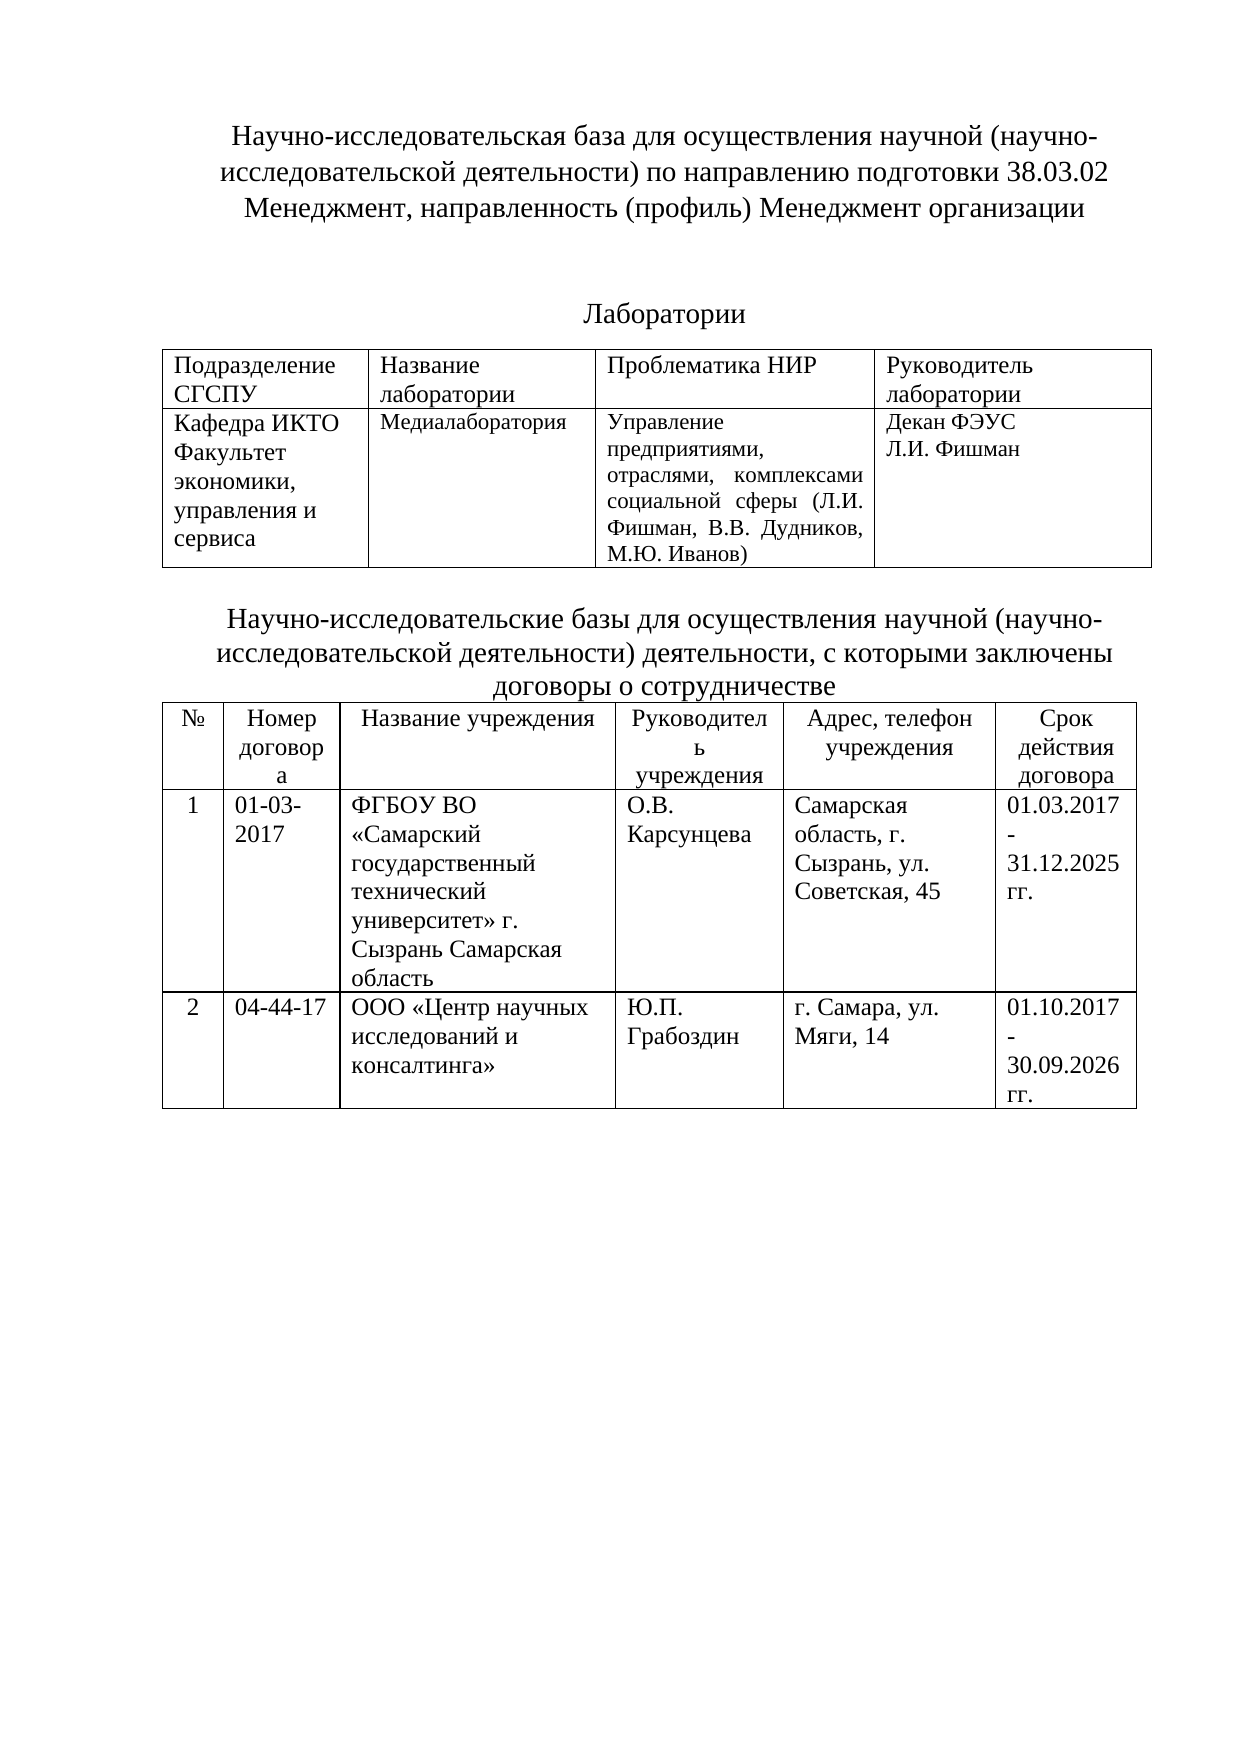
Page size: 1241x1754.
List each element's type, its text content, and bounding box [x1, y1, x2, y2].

table_cell 01.03.2017-31.12.2025 гг. [996, 790, 1136, 991]
table_cell Самарская область, г. Сызрань, ул. Советская, 45 [784, 790, 995, 991]
table_header № [163, 703, 223, 789]
list Научно-исследовательские базы для осуществления научной (научно-исследовательской деятельности) деятельности, с которыми заключены договоры о сотрудничестве [177, 601, 1152, 702]
table_cell г. Самара, ул. Мяги, 14 [784, 993, 995, 1107]
table_header Срок действия договора [996, 703, 1136, 789]
table_cell Декан ФЭУС Л.И. Фишман [875, 409, 1151, 567]
table_header Адрес, телефон учреждения [784, 703, 995, 789]
table_cell 1 [163, 790, 223, 991]
table_cell 01.10.2017-30.09.2026 гг. [996, 993, 1136, 1107]
table_header Подразделение СГСПУ [163, 350, 368, 407]
table_header Проблематика НИР [596, 350, 874, 407]
table_cell О.В. Карсунцева [616, 790, 783, 991]
text Научно-исследовательская база для осуществления научной (научно-исследовательской деятельности) по направлению подготовки 38.03.02 Менеджмент, направленность (профиль) Менеджмент организации [177, 118, 1152, 224]
table_cell Медиалаборатория [369, 409, 595, 567]
table_cell 01-03-2017 [224, 790, 339, 991]
table_header Руководитель лаборатории [875, 350, 1151, 407]
table_header Название учреждения [341, 703, 615, 789]
table_cell 04-44-17 [224, 993, 339, 1107]
table_header Номер договора [224, 703, 339, 789]
table_header Название лаборатории [369, 350, 595, 407]
table_cell ООО «Центр научных исследований и консалтинга» [341, 993, 615, 1107]
table_cell 2 [163, 993, 223, 1107]
table_cell Управление предприятиями, отраслями, комплексами социальной сферы (Л.И. Фишман, В.В. Дудников, М.Ю. Иванов) [596, 409, 874, 567]
text Лаборатории [177, 296, 1152, 329]
table_cell Кафедра ИКТО Факультет экономики, управления и сервиса [163, 409, 368, 567]
table_header Руководитель учреждения [616, 703, 783, 789]
table_cell ФГБОУ ВО «Самарский государственный технический университет» г. Сызрань Самарская область [341, 790, 615, 991]
table_cell Ю.П. Грабоздин [616, 993, 783, 1107]
